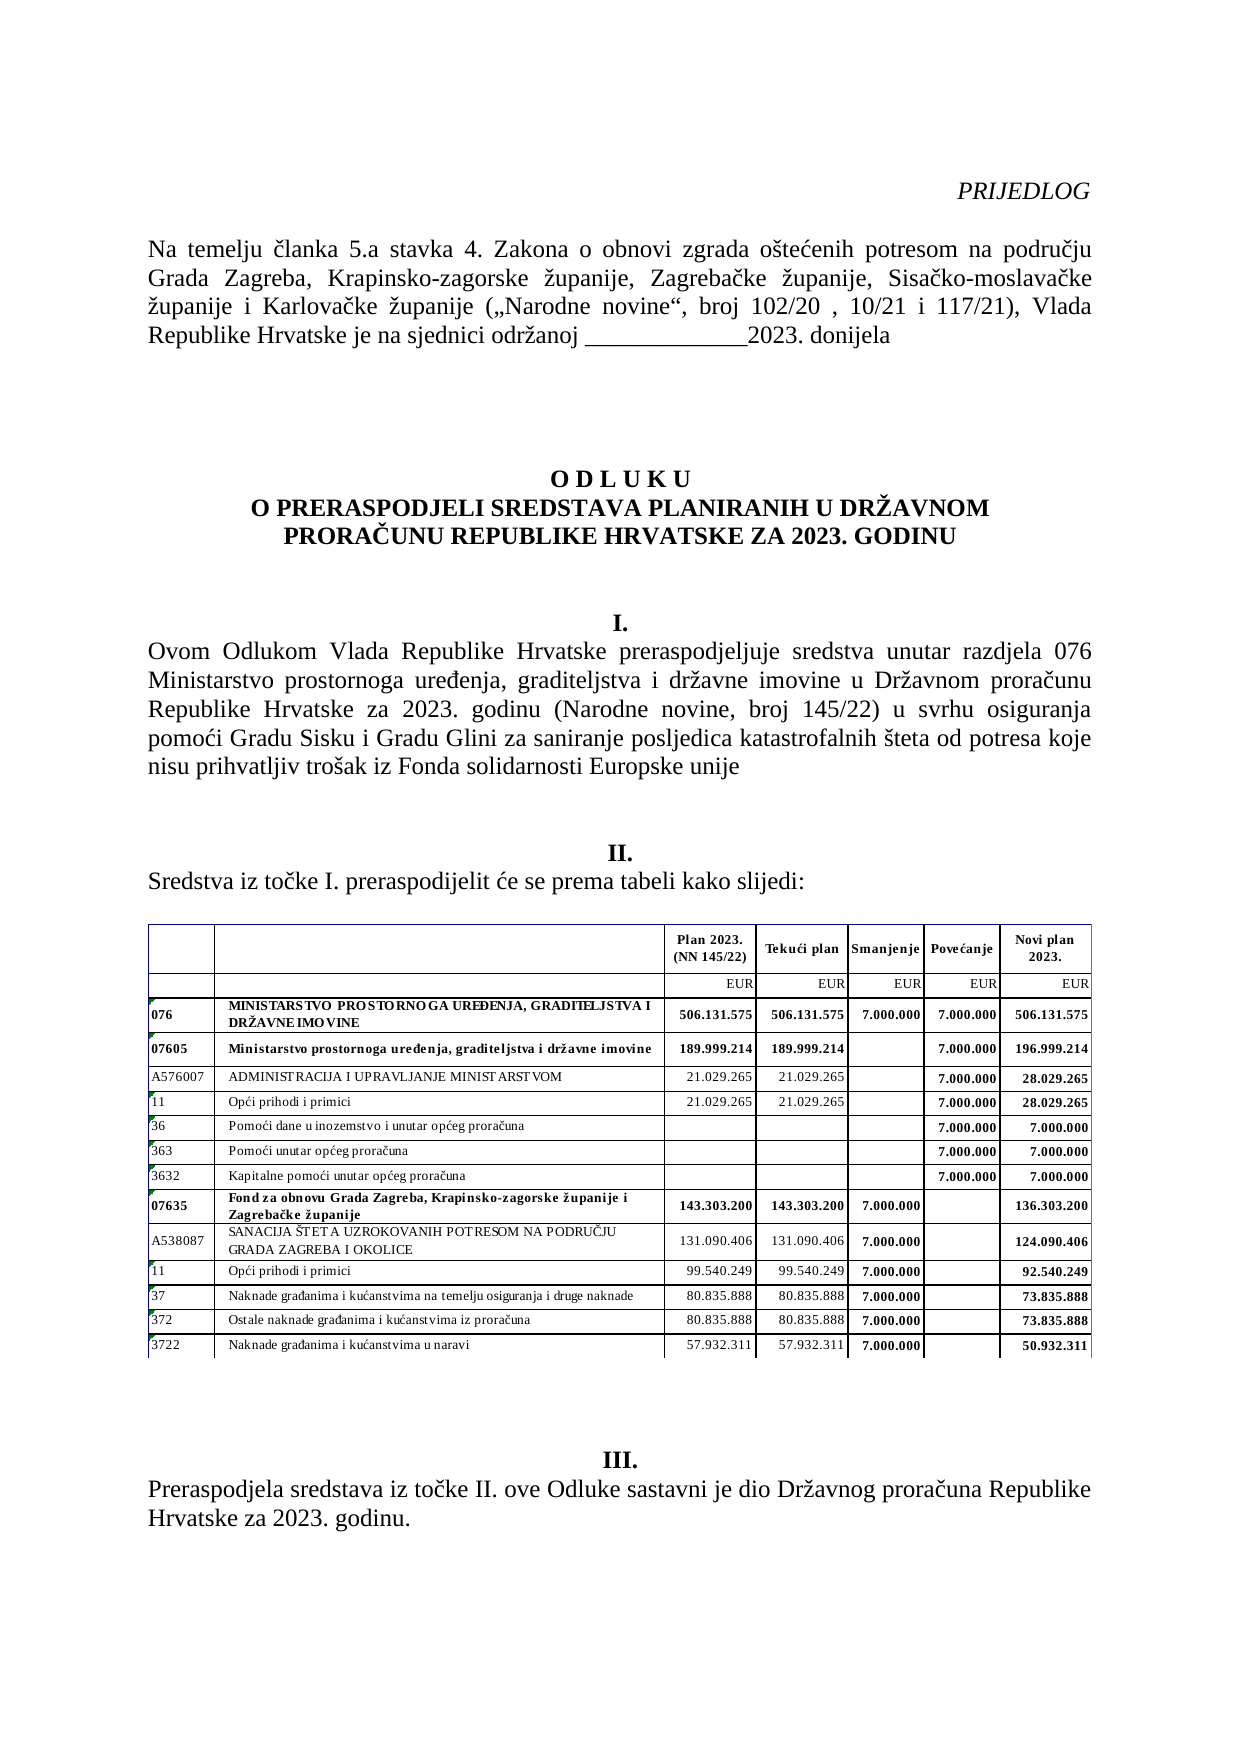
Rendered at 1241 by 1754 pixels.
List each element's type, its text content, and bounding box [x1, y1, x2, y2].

text II. [148, 838, 1093, 866]
text Sredstva iz točke I. preraspodijelit će se prema tabeli kako slijedi: [148, 866, 1093, 895]
text III. [148, 1445, 1093, 1474]
text I. [148, 608, 1093, 636]
text Na temelju članka 5.a stavka 4. Zakona o obnovi zgrada oštećenih potresom na području Grada Zagreba, Krapinsko-zagorske županije, Zagrebačke županije, Sisačko-moslavačke županije i Karlovačke županije („Narodne novine“, broj 102/20 , 10/21 i 117/21), Vlada Republike Hrvatske je na sjednici održanoj _____________2023. donijela [148, 234, 1093, 349]
text Ovom Odlukom Vlada Republike Hrvatske preraspodjeljuje sredstva unutar razdjela 076 Ministarstvo prostornoga uređenja, graditeljstva i državne imovine u Državnom proračunu Republike Hrvatske za 2023. godinu (Narodne novine, broj 145/22) u svrhu osiguranja pomoći Gradu Sisku i Gradu Glini za saniranje posljedica katastrofalnih šteta od potresa koje nisu prihvatljiv trošak iz Fonda solidarnosti Europske unije [148, 636, 1093, 780]
text PRORAČUNU REPUBLIKE HRVATSKE ZA 2023. GODINU [148, 521, 1093, 550]
text O D L U K U [148, 464, 1093, 493]
text O PRERASPODJELI SREDSTAVA PLANIRANIH U DRŽAVNOM [148, 493, 1093, 521]
text Preraspodjela sredstava iz točke II. ove Odluke sastavni je dio Državnog proračuna Republike Hrvatske za 2023. godinu. [148, 1474, 1093, 1532]
text PRIJEDLOG [148, 176, 1093, 205]
